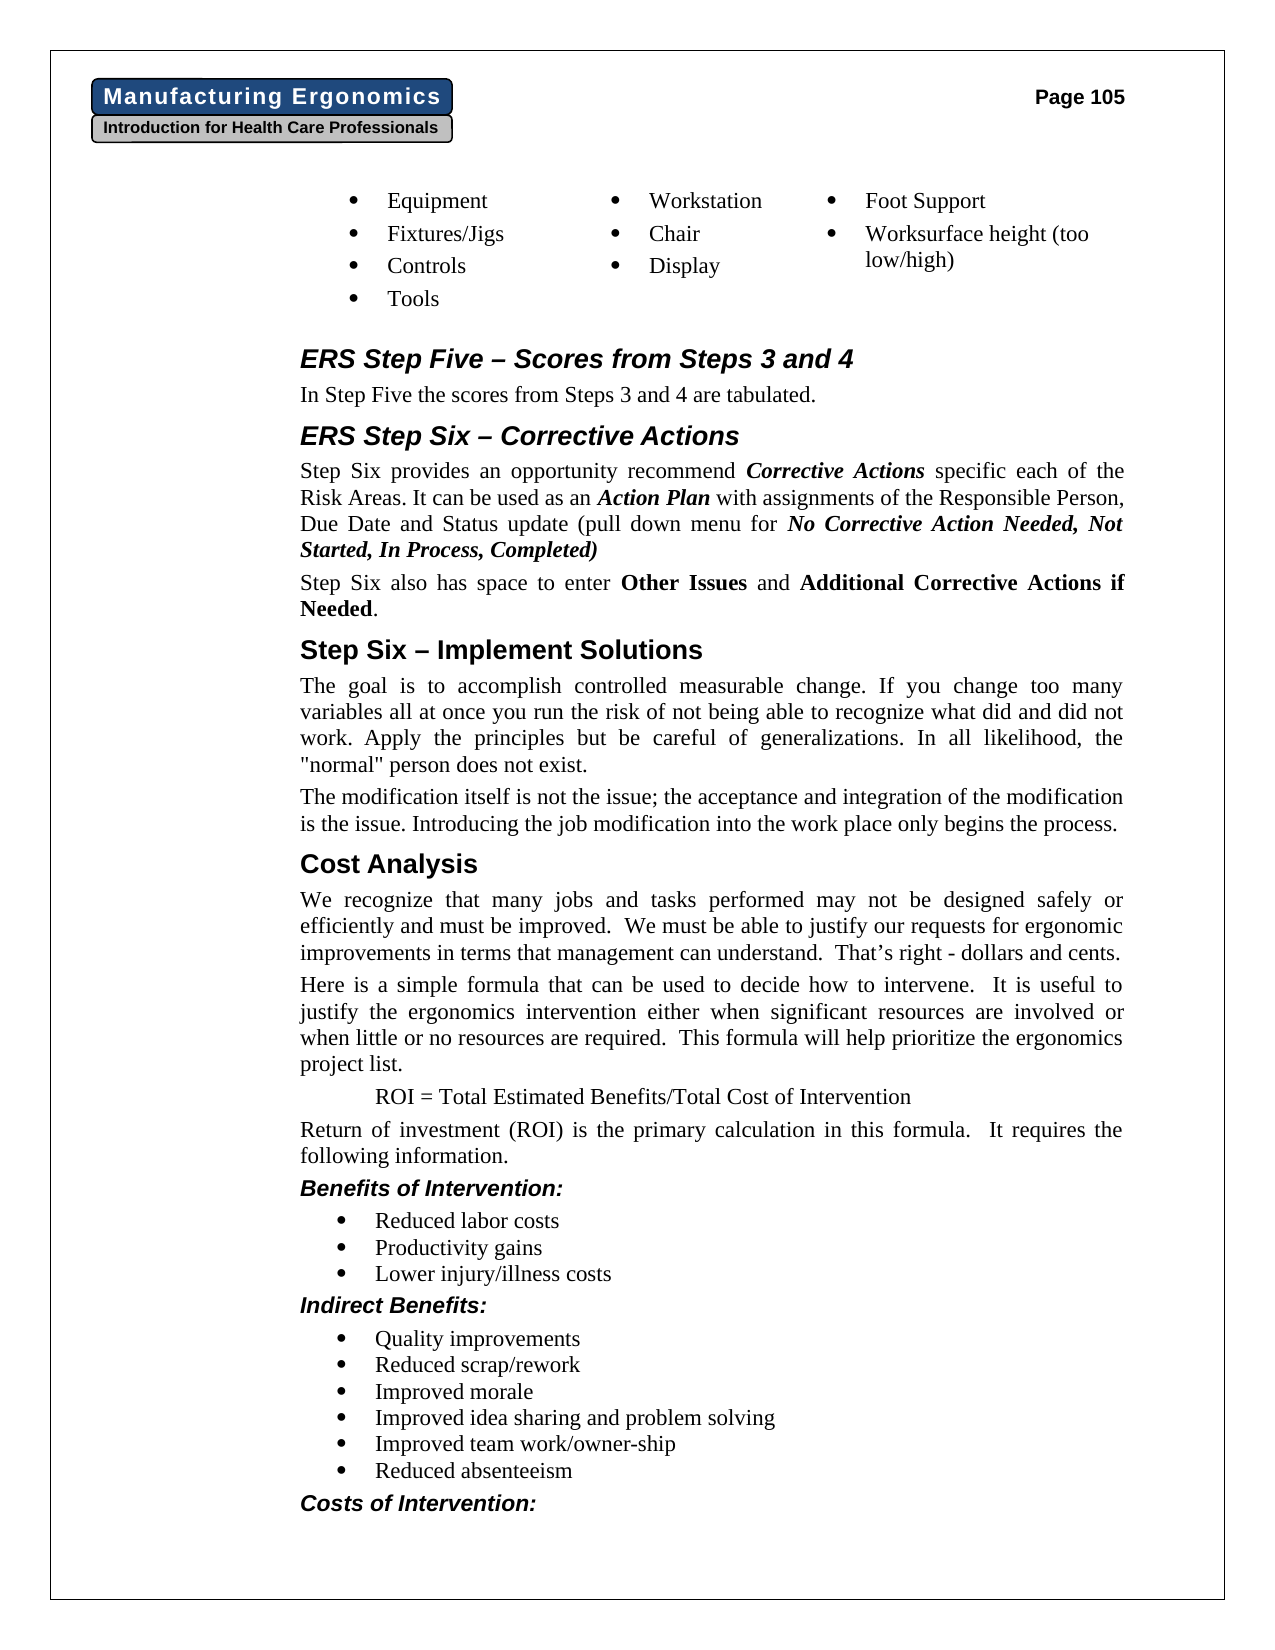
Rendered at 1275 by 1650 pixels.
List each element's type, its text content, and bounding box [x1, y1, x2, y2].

text Step Six also has space to enter Other Issues and Additional Corrective Actions if Needed. [300, 569, 1125, 622]
subtitle Cost Analysis [300, 848, 1125, 880]
text ROI = Total Estimated Benefits/Total Cost of Intervention [375, 1083, 1125, 1109]
subtitle ERS Step Five – Scores from Steps 3 and 4 [300, 343, 1125, 375]
list Productivity gains [337, 1233, 1125, 1260]
list Reduced labor costs [337, 1207, 1125, 1233]
list Reduced scrap/rework [337, 1351, 1125, 1378]
list Reduced absenteeism [337, 1457, 1125, 1483]
subtitle ERS Step Six – Corrective Actions [300, 420, 1125, 451]
subtitle Indirect Benefits: [300, 1292, 1125, 1319]
list Lower injury/illness costs [337, 1260, 1125, 1286]
text Return of investment (ROI) is the primary calculation in this formula. It requires the following information. [300, 1116, 1125, 1168]
text Here is a simple formula that can be used to decide how to intervene. It is useful to justify the ergonomics intervention either when significant resources are involved or when little or no resources are required. This formula will help prioritize the ergonomics project list. [300, 971, 1125, 1077]
subtitle Costs of Intervention: [300, 1489, 1125, 1516]
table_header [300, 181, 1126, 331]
list Quality improvements [337, 1325, 1125, 1351]
list The goal is to accomplish controlled measurable change. If you change too many variables all at once you run the risk of not being able to recognize what did and did not work. Apply the principles but be careful of generalizations. In all likelihood, the "normal" person does not exist. [300, 672, 1125, 777]
list Improved idea sharing and problem solving [337, 1404, 1125, 1431]
list Improved team work/owner-ship [337, 1431, 1125, 1457]
subtitle Step Six – Implement Solutions [300, 634, 1125, 665]
subtitle Benefits of Intervention: [300, 1174, 1125, 1201]
list Improved morale [337, 1378, 1125, 1404]
text In Step Five the scores from Steps 3 and 4 are tabulated. [300, 381, 1125, 407]
text We recognize that many jobs and tasks performed may not be designed safely or efficiently and must be improved. We must be able to justify our requests for ergonomic improvements in terms that management can understand. That’s right - dollars and cents. [300, 886, 1125, 965]
text Step Six provides an opportunity recommend Corrective Actions specific each of the Risk Areas. It can be used as an Action Plan with assignments of the Responsible Person, Due Date and Status update (pull down menu for No Corrective Action Needed, Not Started, In Process, Completed) [300, 457, 1125, 563]
list The modification itself is not the issue; the acceptance and integration of the modification is the issue. Introducing the job modification into the work place only begins the process. [300, 783, 1125, 836]
